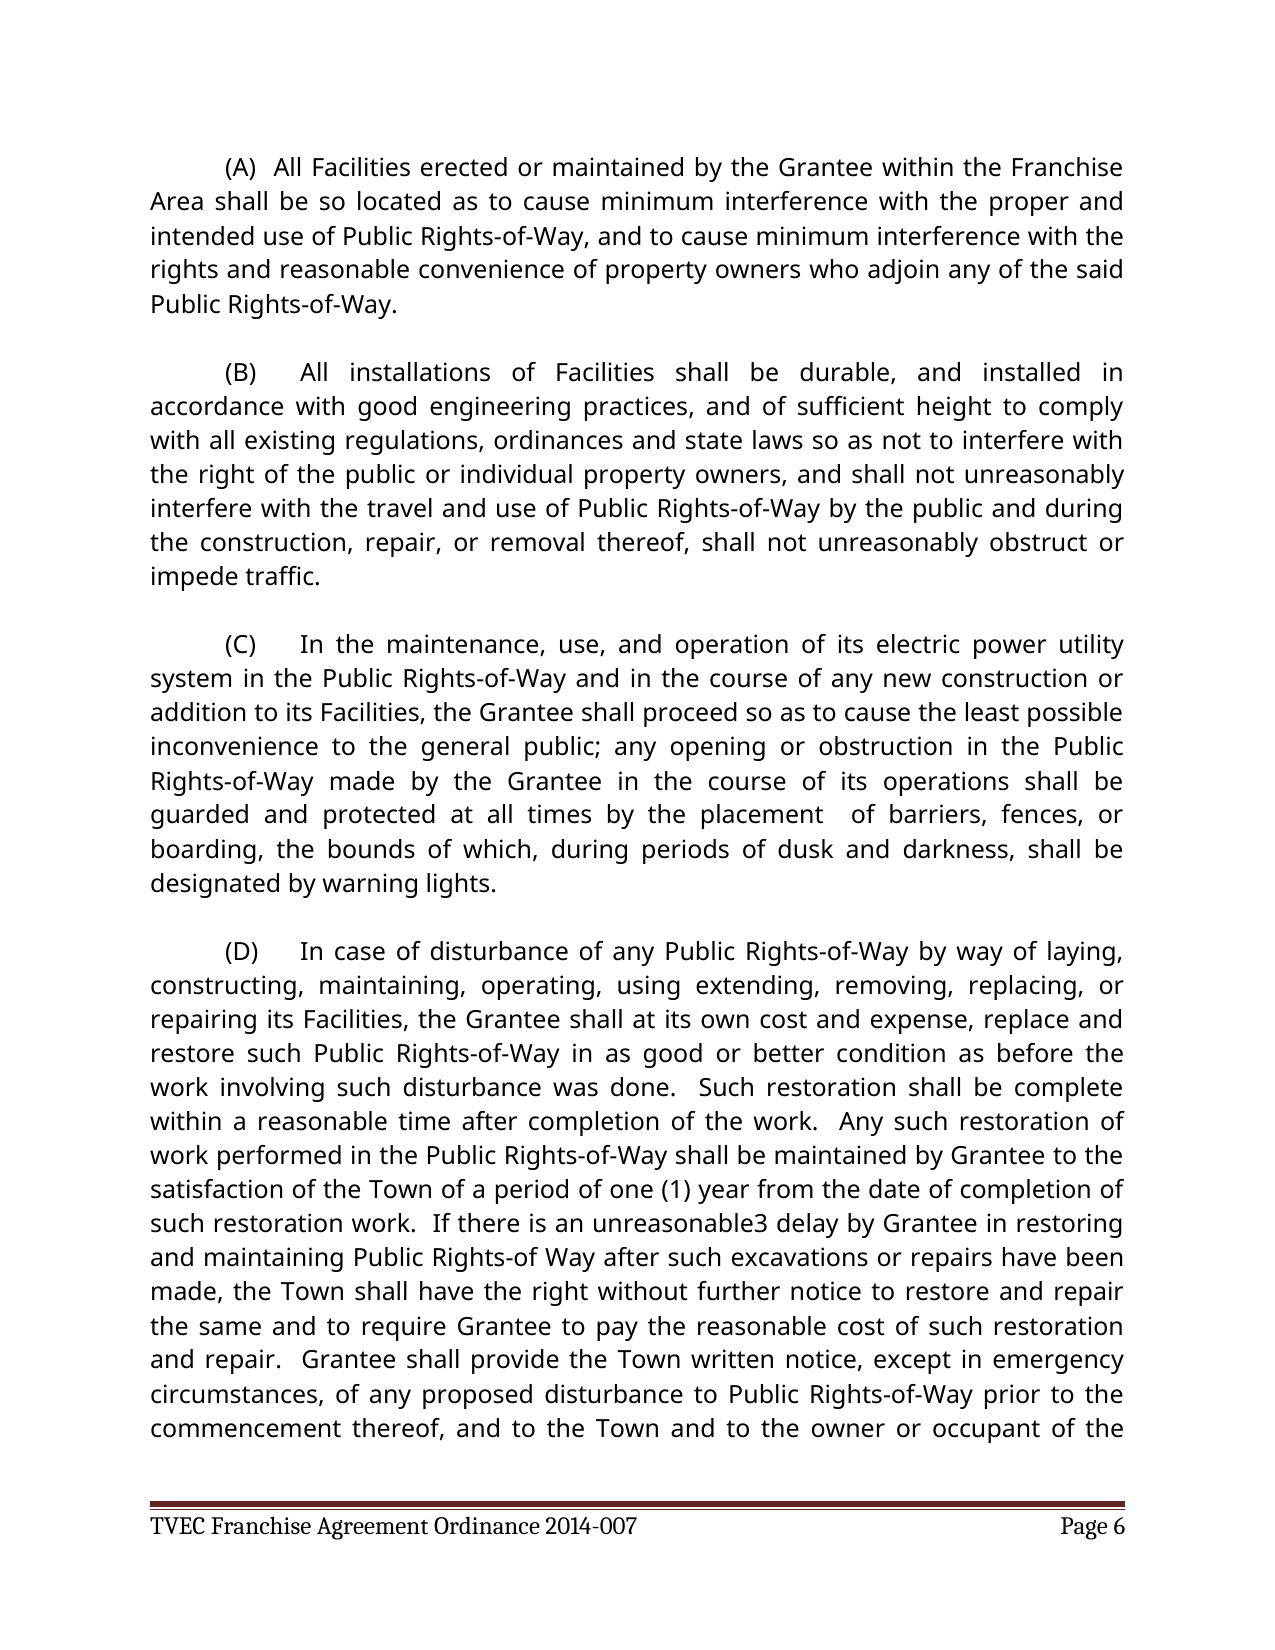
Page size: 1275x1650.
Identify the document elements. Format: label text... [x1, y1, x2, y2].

text (A) All Facilities erected or maintained by the Grantee within the Franchise Area shall be so located as to cause minimum interference with the proper and intended use of Public Rights-of-Way, and to cause minimum interference with the rights and reasonable convenience of property owners who adjoin any of the said Public Rights-of-Way. [150, 150, 1125, 320]
text (B) All installations of Facilities shall be durable, and installed in accordance with good engineering practices, and of sufficient height to comply with all existing regulations, ordinances and state laws so as not to interfere with the right of the public or individual property owners, and shall not unreasonably interfere with the travel and use of Public Rights-of-Way by the public and during the construction, repair, or removal thereof, shall not unreasonably obstruct or impede traffic. [150, 354, 1125, 593]
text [150, 933, 1125, 1444]
text (C) In the maintenance, use, and operation of its electric power utility system in the Public Rights-of-Way and in the course of any new construction or addition to its Facilities, the Grantee shall proceed so as to cause the least possible inconvenience to the general public; any opening or obstruction in the Public Rights-of-Way made by the Grantee in the course of its operations shall be guarded and protected at all times by the placement of barriers, fences, or boarding, the bounds of which, during periods of dusk and darkness, shall be designated by warning lights. [150, 627, 1125, 899]
